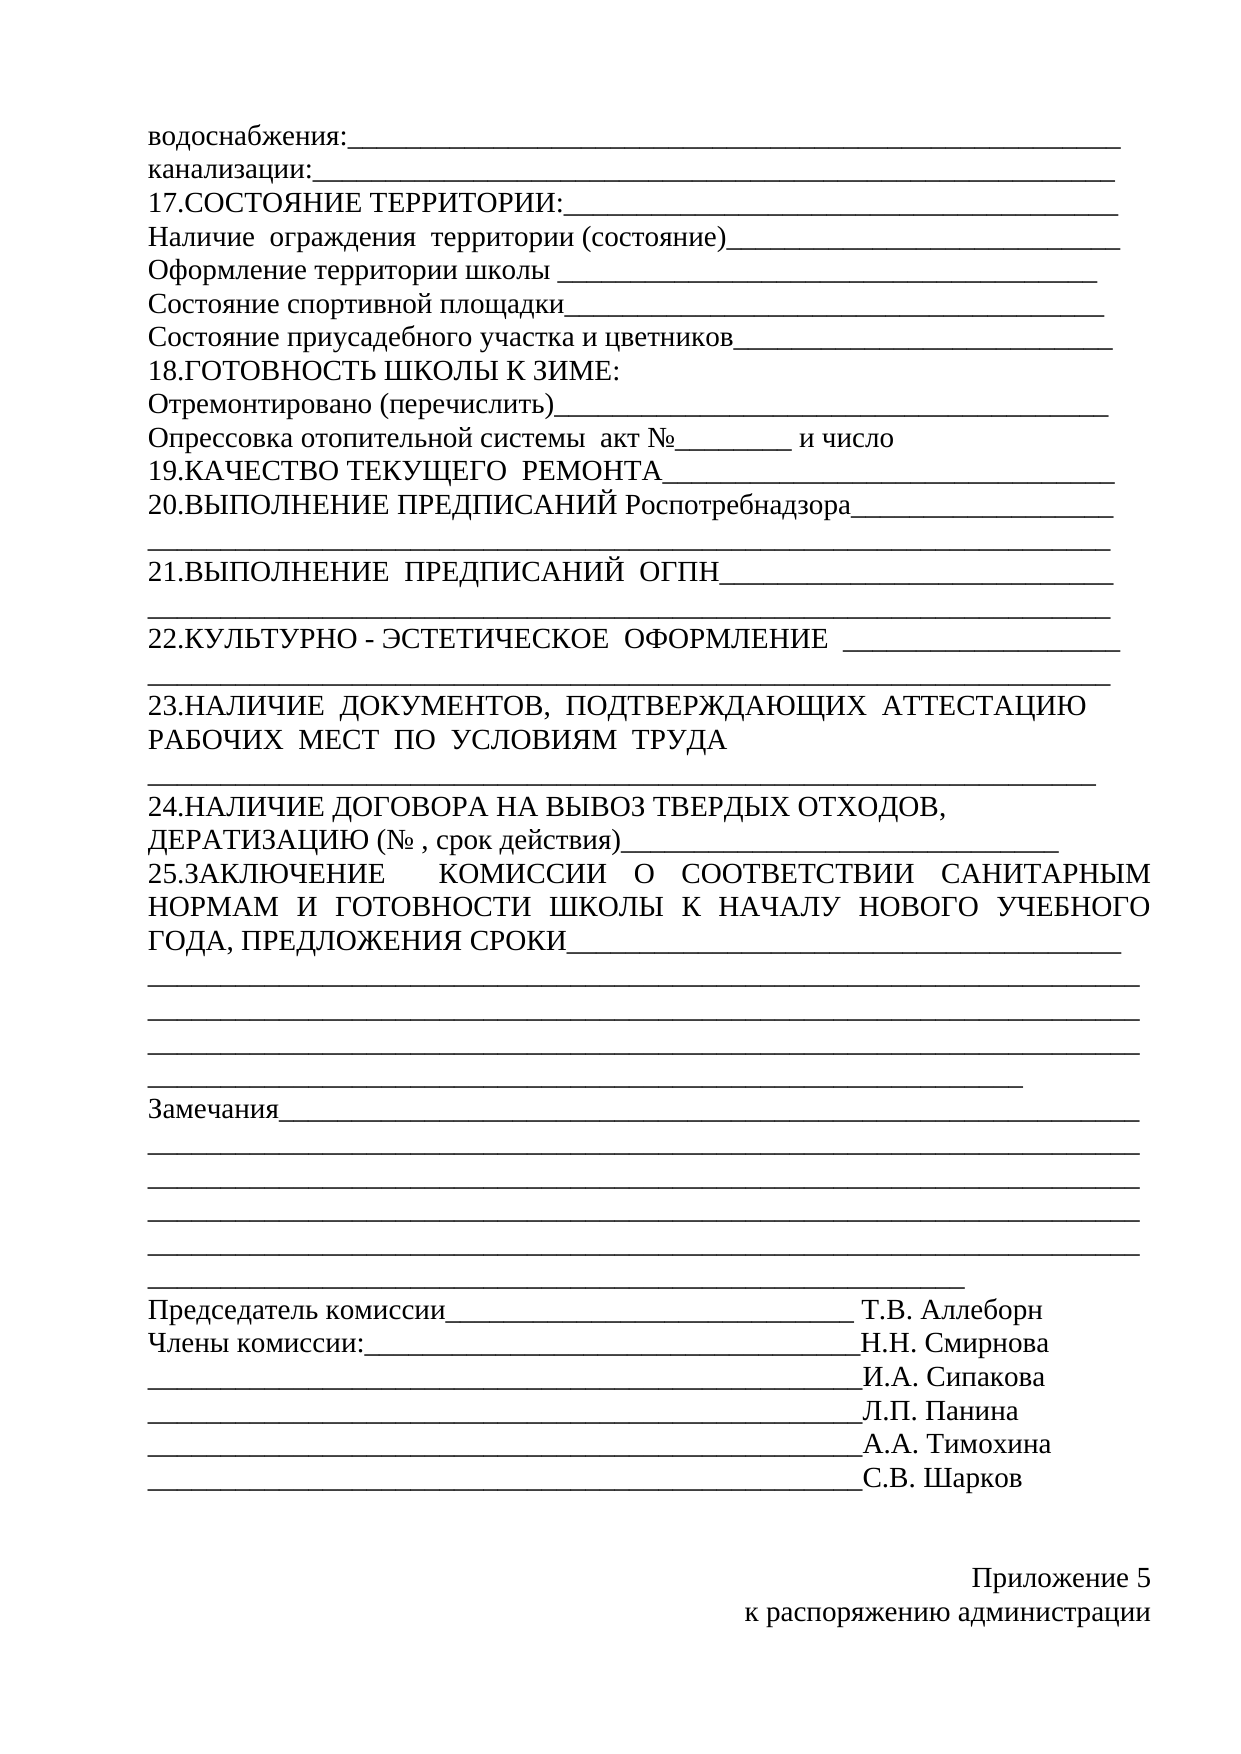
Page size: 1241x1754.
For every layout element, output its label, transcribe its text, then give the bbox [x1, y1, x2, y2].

text 21.ВЫПОЛНЕНИЕ ПРЕДПИСАНИЙ ОГПН___________________________ [148, 554, 1152, 588]
text _________________________________________________И.А. Сипакова [148, 1359, 1152, 1393]
table_header Приложение 5 [653, 1560, 1162, 1594]
text Состояние приусадебного участка и цветников__________________________ [148, 319, 1152, 353]
text 24.НАЛИЧИЕ ДОГОВОРА НА ВЫВОЗ ТВЕРДЫХ ОТХОДОВ, ДЕРАТИЗАЦИЮ (№ , срок действия)______________________________ [148, 789, 1152, 856]
text Председатель комиссии____________________________ Т.В. Аллеборн [148, 1292, 1152, 1326]
text 18.ГОТОВНОСТЬ ШКОЛЫ К ЗИМЕ: [148, 353, 1152, 386]
text Замечания___________________________________________________________________________________________________________________________________________________________________________________________________________________________________________________________________________________________________________________________________________________________________________________________________ [148, 1091, 1152, 1292]
text 19.КАЧЕСТВО ТЕКУЩЕГО РЕМОНТА_______________________________ [148, 453, 1152, 487]
text Члены комиссии:__________________________________Н.Н. Смирнова [148, 1326, 1152, 1359]
text _________________________________________________Л.П. Панина [148, 1393, 1152, 1426]
text 22.КУЛЬТУРНО - ЭСТЕТИЧЕСКОЕ ОФОРМЛЕНИЕ ___________________ [148, 621, 1152, 655]
text __________________________________________________________________ [148, 588, 1152, 621]
text _________________________________________________А.А. Тимохина [148, 1426, 1152, 1460]
text Отремонтировано (перечислить)______________________________________ [148, 386, 1152, 420]
text Состояние спортивной площадки_____________________________________ [148, 286, 1152, 319]
text _________________________________________________С.В. Шарков [148, 1460, 1152, 1493]
text ________________________________________________________________________________________________________________________________________________________________________________________________________________________________________________________________________ [148, 957, 1152, 1091]
text __________________________________________________________________ [148, 655, 1152, 688]
text 17.СОСТОЯНИЕ ТЕРРИТОРИИ:______________________________________ [148, 185, 1152, 219]
text 20.ВЫПОЛНЕНИЕ ПРЕДПИСАНИЙ Роспотребнадзора__________________ [148, 487, 1152, 521]
text 23.НАЛИЧИЕ ДОКУМЕНТОВ, ПОДТВЕРЖДАЮЩИХ АТТЕСТАЦИЮ РАБОЧИХ МЕСТ ПО УСЛОВИЯМ ТРУДА _________________________________________________________________ [148, 688, 1152, 789]
text Опрессовка отопительной системы акт №________ и число [148, 420, 1152, 453]
text водоснабжения:_____________________________________________________ [148, 118, 1152, 152]
text 25.ЗАКЛЮЧЕНИЕ КОМИССИИ О СООТВЕТСТВИИ САНИТАРНЫМ НОРМАМ И ГОТОВНОСТИ ШКОЛЫ К НАЧАЛУ НОВОГО УЧЕБНОГО ГОДА, ПРЕДЛОЖЕНИЯ СРОКИ______________________________________ [148, 856, 1152, 957]
table_cell к распоряжению администрации [653, 1594, 1162, 1627]
text Наличие ограждения территории (состояние)___________________________ [148, 219, 1152, 252]
text канализации:_______________________________________________________ [148, 152, 1152, 185]
text Оформление территории школы _____________________________________ [148, 252, 1152, 286]
text __________________________________________________________________ [148, 521, 1152, 554]
